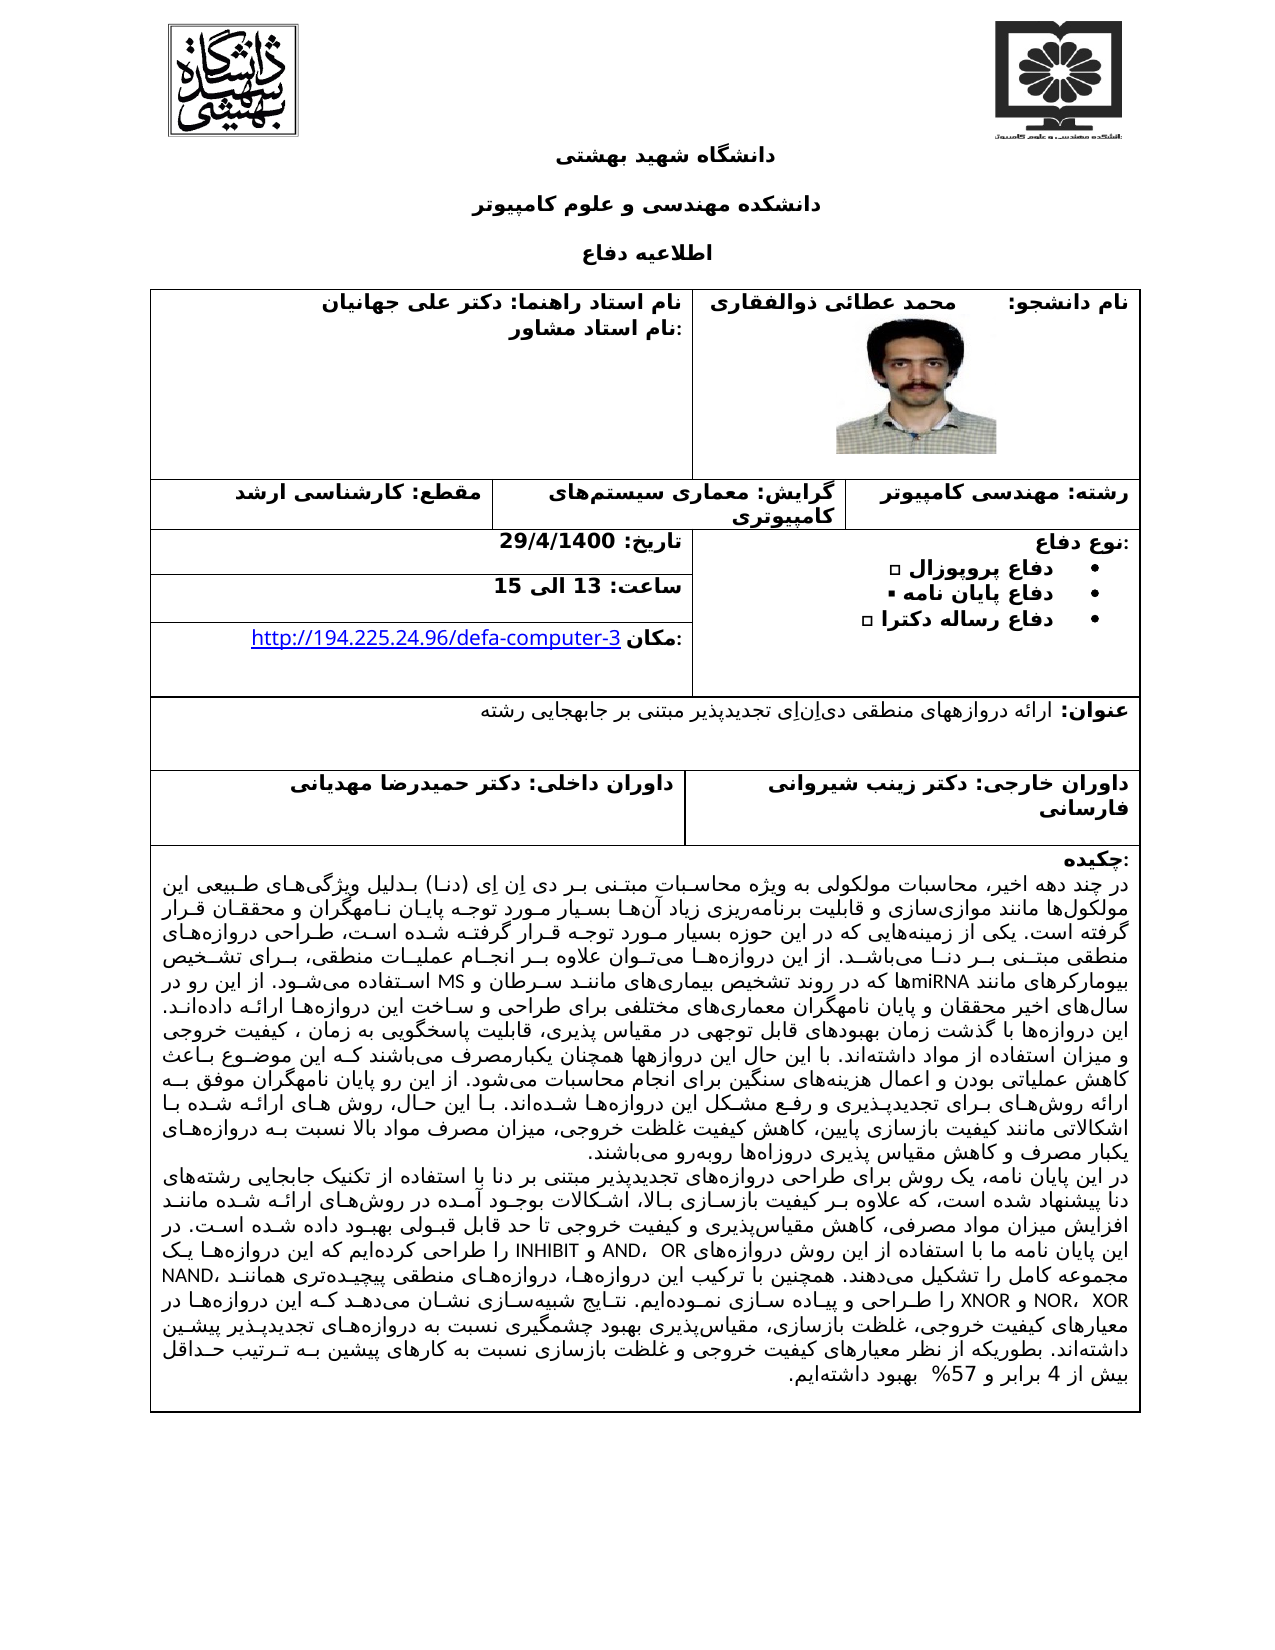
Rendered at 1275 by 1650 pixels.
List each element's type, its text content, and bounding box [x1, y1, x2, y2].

picture [164, 21, 301, 140]
table_cell چکیده: در چند دهه اخیر، محاسبات مولکولی به ویژه محاسبات مبتنی بر دی اِن اِی (دنا) بدلیل ویژگی‌های طبیعی این مولکول‌ها مانند موازی‌سازی و قابلیت برنامه‌ریزی زیاد آن‌ها بسیار مورد توجه پایان نامهگران و محققان قرار گرفته است. یکی از زمینه‌هایی که در این حوزه بسیار مورد توجه قرار گرفته شده است، طراحی دروازه‌های منطقی مبتنی بر دنا می‌باشد. از این دروازه‌ها می‌توان علاوه بر انجام عملیات منطقی، برای تشخیص بیومارکر‌های مانند miRNAها که در روند تشخیص بیماری‌های مانند سرطان و MS استفاده می‌شود. از این رو در سال‌های اخیر محققان و پایان نامهگران معماری‌های مختلفی برای طراحی و ساخت این دروازه‌ها ارائه داده‌اند. این دروازه‌ها با گذشت زمان بهبود‌های قابل توجهی در مقیاس پذیری، قابلیت پاسخگویی به زمان ، کیفیت خروجی و میزان استفاده از مواد داشته‌اند. با این حال این دروازهها همچنان یکبارمصرف می‌باشند که این موضوع باعث کاهش عملیاتی بودن و اعمال هزینه‌های سنگین برای انجام محاسبات می‌شود. از این رو پایان نامهگران موفق به ارائه روش‌های برای تجدیدپذیری و رفع مشکل این دروازه‌ها شده‌اند. با این حال، روش های ارائه شده با اشکالاتی مانند کیفیت بازسازی پایین، کاهش کیفیت غلظت خروجی، میزان مصرف مواد بالا نسبت به دروازه‌های یکبار مصرف و کاهش مقیاس پذیری دروزاه‌ها روبه‌رو می‌باشند. در این پایان نامه، یک روش برای طراحی دروازه‌های تجدیدپذیر مبتنی بر دنا با استفاده از تکنیک جابجایی رشته‌های دنا پیشنهاد شده است، ‌که علاوه بر کیفیت بازسازی بالا، اشکالات بوجود آمده در روش‌های ارائه شده مانند افزایش میزان مواد مصرفی، کاهش مقیاس‌پذیری و کیفیت خروجی تا حد قابل قبولی بهبود داده شده است. در این پایان نامه ما با استفاده از این روش دروازه‌های AND، OR و INHIBIT را طراحی کرده‌ایم که این دروازه‌ها یک مجموعه کامل را تشکیل می‌دهند. همچنین با ترکیب این دروازه‌ها، دروازه‌های منطقی پیچیده‌تری همانند NAND، NOR، XOR و XNOR را طراحی و پیاده سازی نموده‌ایم. نتایج شبیه‌سازی نشان می‌دهد که این دروازه‌ها در معیار‌های کیفیت خروجی، غلظت بازسازی، مقیاس‌پذیری بهبود چشمگیری نسبت به دروازه‌های تجدیدپذیر پیشین داشته‌اند. بطوریکه از نظر معیارهای کیفیت خروجی و غلظت بازسازی نسبت به کارهای پیشین به ترتیب حداقل بیش از 4 برابر و 57% بهبود داشته‌ایم. [151, 846, 1139, 1411]
text دانشگاه شهید بهشتی [150, 0, 1181, 168]
table_cell ساعت: 13 الی 15 [151, 575, 692, 622]
table_cell داوران خارجی: دکتر زینب شیروانی فارسانی [686, 771, 1139, 845]
table_cell گرایش: معماری سیستم‌های کامپیوتری [493, 480, 845, 528]
table_cell رشته: مهندسی کامپیوتر [846, 480, 1139, 528]
table_header نام دانشجو: محمد عطائی ذوالفقاری [693, 290, 1139, 479]
table_header نام استاد راهنما: دکتر علی جهانیان نام استاد مشاور: [151, 290, 692, 479]
table_cell مقطع: کارشناسی ارشد [151, 480, 492, 528]
text اطلاعیه دفاع [150, 241, 1144, 265]
text دانشکده مهندسی و علوم کامپیوتر [150, 192, 1144, 216]
picture [993, 21, 1122, 138]
table_cell عنوان: ارائه ‌دروازههای ‌منطقی ‌دی‌اِن‌اِی‌ تجدید‌پذیر ‌مبتنی ‌بر ‌جابهجایی ‌رشته [151, 698, 1139, 770]
table_cell تاریخ: 29/4/1400 [151, 530, 692, 573]
picture [836, 314, 997, 454]
table_cell http://194.225.24.96/defa-computer-3 مکان: [151, 623, 692, 696]
table_cell نوع دفاع: دفاع پروپوزال □ دفاع پایان نامه ▪ دفاع رساله دکترا □ [693, 530, 1139, 696]
table_cell داوران داخلی: دکتر حمیدرضا مهدیانی [151, 771, 684, 845]
